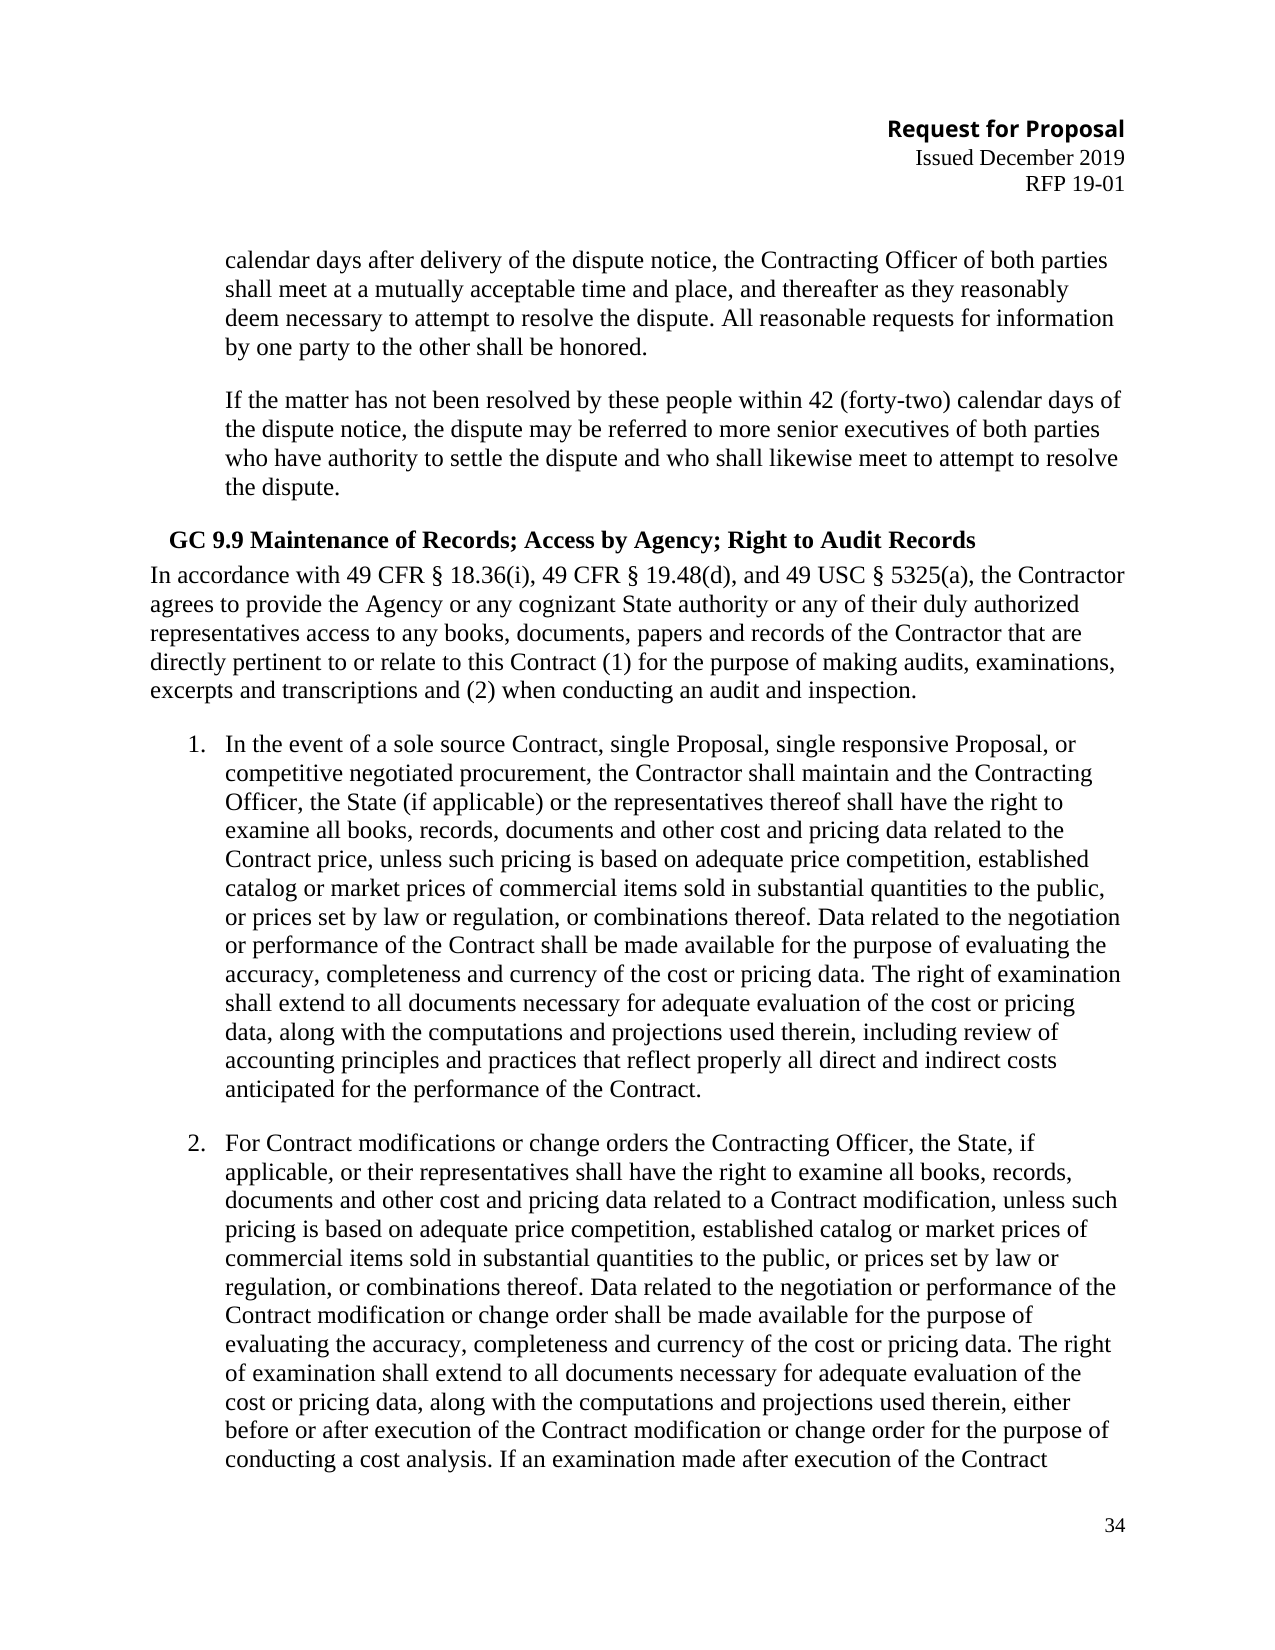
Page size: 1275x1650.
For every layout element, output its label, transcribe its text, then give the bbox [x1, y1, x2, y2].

subtitle Maintenance of Records; Access by Agency; Right to Audit Records [169, 526, 1125, 554]
text In accordance with 49 CFR § 18.36(i), 49 CFR § 19.48(d), and 49 USC § 5325(a), the Contractor agrees to provide the Agency or any cognizant State authority or any of their duly authorized representatives access to any books, documents, papers and records of the Contractor that are directly pertinent to or relate to this Contract (1) for the purpose of making audits, examinations, excerpts and transcriptions and (2) when conducting an audit and inspection. [150, 561, 1125, 704]
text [187, 246, 1125, 361]
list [187, 1128, 1125, 1473]
text If the matter has not been resolved by these people within 42 (forty-two) calendar days of the dispute notice, the dispute may be referred to more senior executives of both parties who have authority to settle the dispute and who shall likewise meet to attempt to resolve the dispute. [225, 386, 1125, 501]
list In the event of a sole source Contract, single Proposal, single responsive Proposal, or competitive negotiated procurement, the Contractor shall maintain and the Contracting Officer, the State (if applicable) or the representatives thereof shall have the right to examine all books, records, documents and other cost and pricing data related to the Contract price, unless such pricing is based on adequate price competition, established catalog or market prices of commercial items sold in substantial quantities to the public, or prices set by law or regulation, or combinations thereof. Data related to the negotiation or performance of the Contract shall be made available for the purpose of evaluating the accuracy, completeness and currency of the cost or pricing data. The right of examination shall extend to all documents necessary for adequate evaluation of the cost or pricing data, along with the computations and projections used therein, including review of accounting principles and practices that reflect properly all direct and indirect costs anticipated for the performance of the Contract. [187, 729, 1125, 1103]
